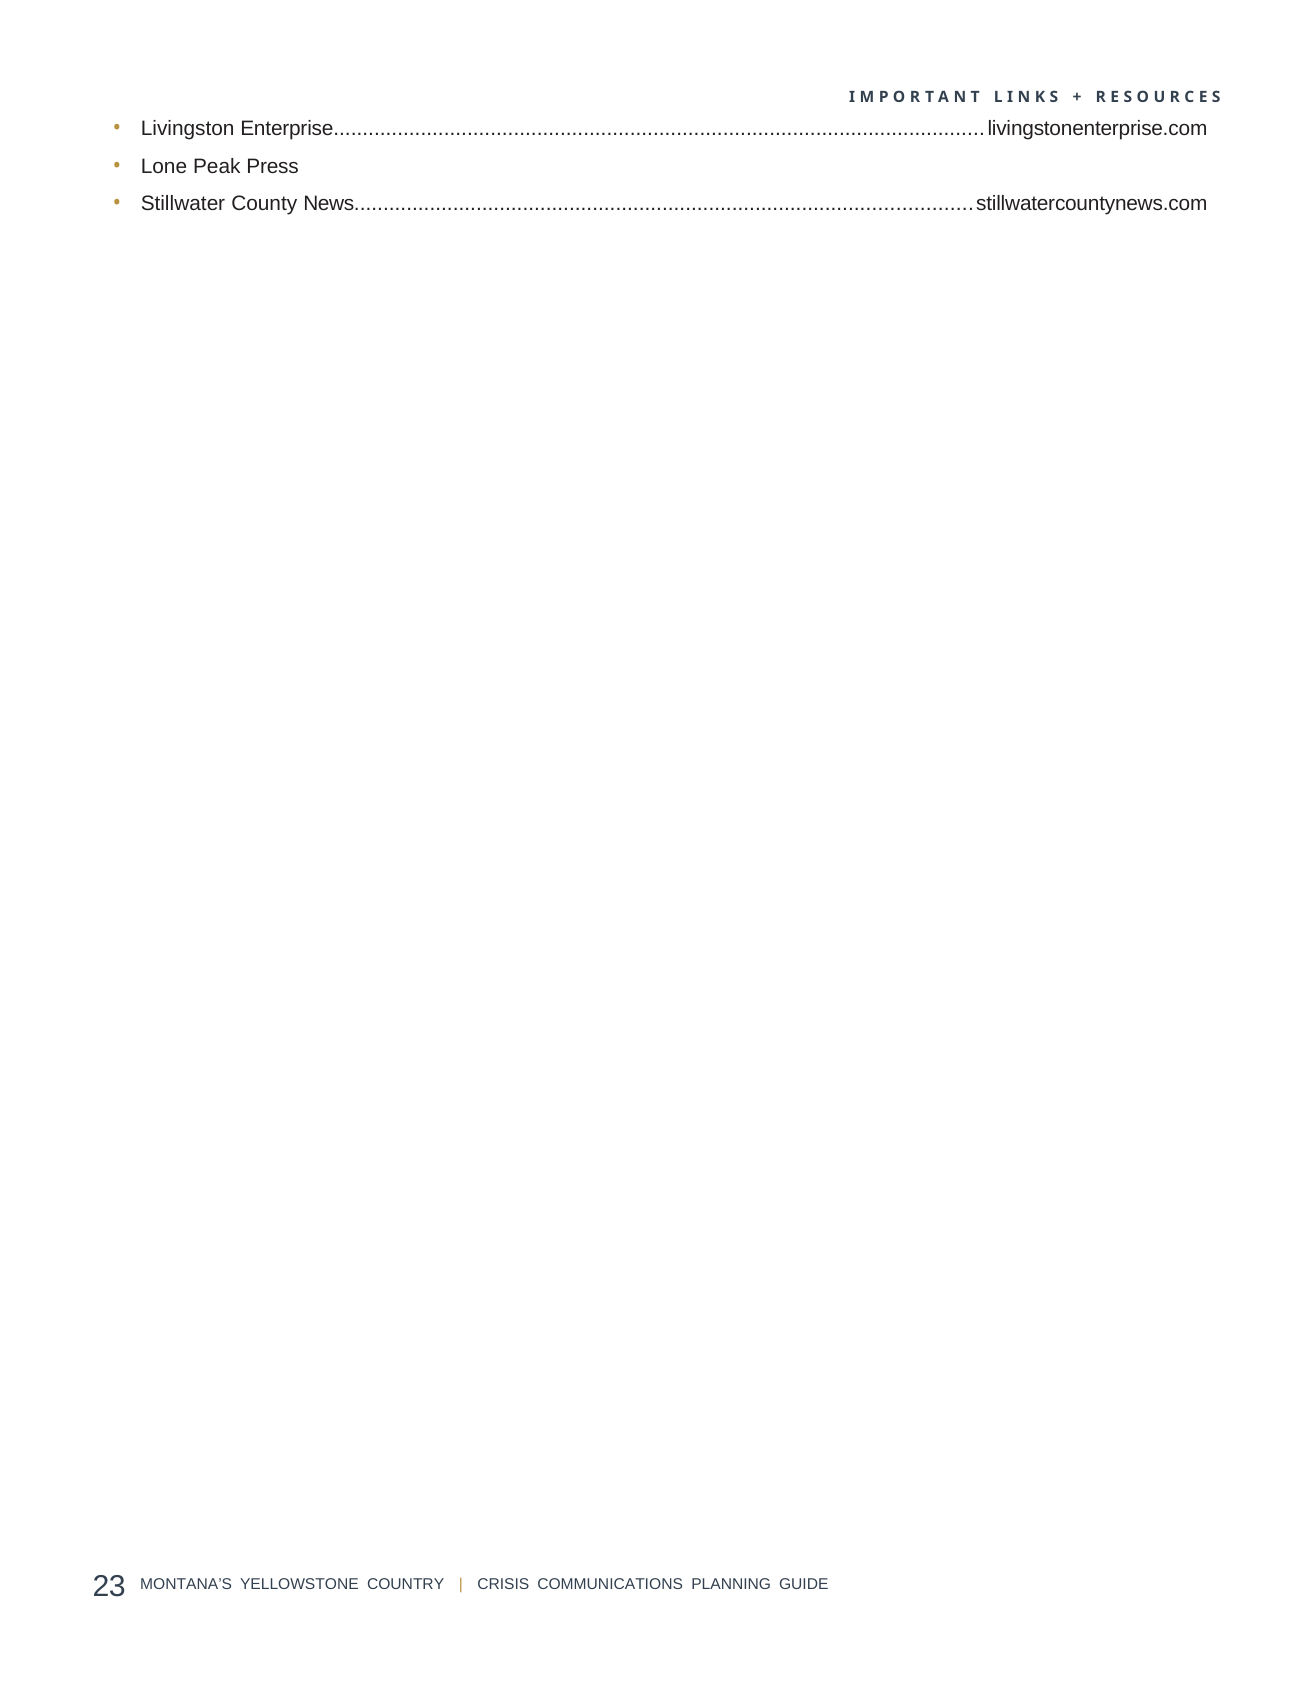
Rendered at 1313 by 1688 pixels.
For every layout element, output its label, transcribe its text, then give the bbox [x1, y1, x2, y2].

list Livingston Enterprise livingstonenterprise.com [112, 110, 1235, 142]
list Stillwater County News stillwatercountynews.com [112, 186, 1235, 217]
list Lone Peak Press [112, 149, 1235, 181]
